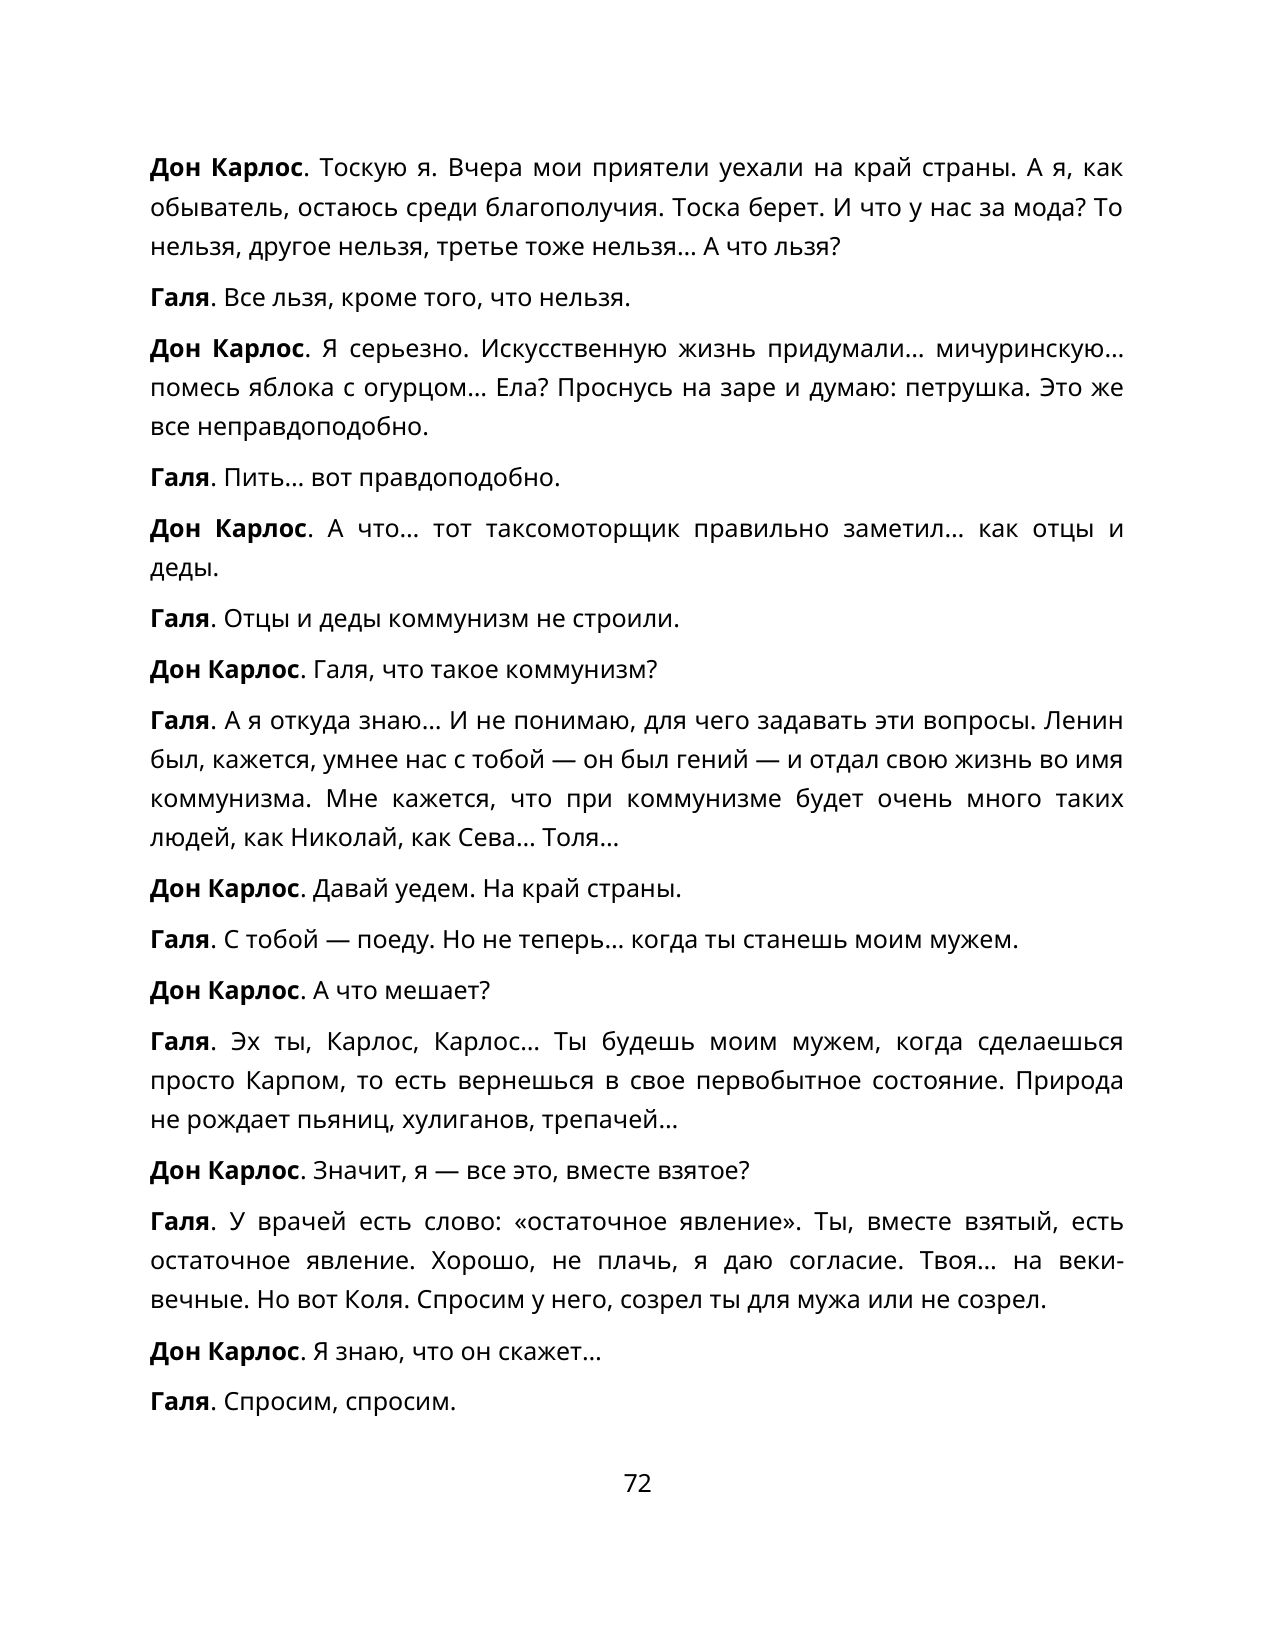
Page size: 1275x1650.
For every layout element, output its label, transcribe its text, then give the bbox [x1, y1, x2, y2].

text Дон Карлос. Я знаю, что он скажет… [150, 1333, 1125, 1367]
text Галя. Все льзя, кроме того, что нельзя. [150, 279, 1125, 313]
text Галя. Отцы и деды коммунизм не строили. [150, 601, 1125, 634]
text Дон Карлос. Давай уедем. На край страны. [150, 871, 1125, 905]
text Галя. Пить… вот правдоподобно. [150, 459, 1125, 493]
text Дон Карлос. Значит, я — все это, вместе взятое? [150, 1153, 1125, 1187]
text Дон Карлос. Галя, что такое коммунизм? [150, 651, 1125, 686]
text Галя. У врачей есть слово: «остаточное явление». Ты, вместе взятый, есть остаточное явление. Хорошо, не плачь, я даю согласие. Твоя… на веки-вечные. Но вот Коля. Спросим у него, созрел ты для мужа или не созрел. [150, 1204, 1125, 1316]
text Дон Карлос. А что мешает? [150, 973, 1125, 1007]
text Галя. С тобой — поеду. Но не теперь… когда ты станешь моим мужем. [150, 922, 1125, 956]
text Галя. А я откуда знаю… И не понимаю, для чего задавать эти вопросы. Ленин был, кажется, умнее нас с тобой — он был гений — и отдал свою жизнь во имя коммунизма. Мне кажется, что при коммунизме будет очень много таких людей, как Николай, как Сева… Толя… [150, 702, 1125, 854]
text Дон Карлос. Я серьезно. Искусственную жизнь придумали… мичуринскую… помесь яблока с огурцом… Ела? Проснусь на заре и думаю: петрушка. Это же все неправдоподобно. [150, 330, 1125, 443]
text Галя. Эх ты, Карлос, Карлос… Ты будешь моим мужем, когда сделаешься просто Карпом, то есть вернешься в свое первобытное состояние. Природа не рождает пьяниц, хулиганов, трепачей… [150, 1024, 1125, 1136]
text Галя. Спросим, спросим. [150, 1384, 1125, 1418]
text Дон Карлос. А что… тот таксомоторщик правильно заметил… как отцы и деды. [150, 510, 1125, 584]
text Дон Карлос. Тоскую я. Вчера мои приятели уехали на край страны. А я, как обыватель, остаюсь среди благополучия. Тоска берет. И что у нас за мода? То нельзя, другое нельзя, третье тоже нельзя… А что льзя? [150, 150, 1125, 262]
